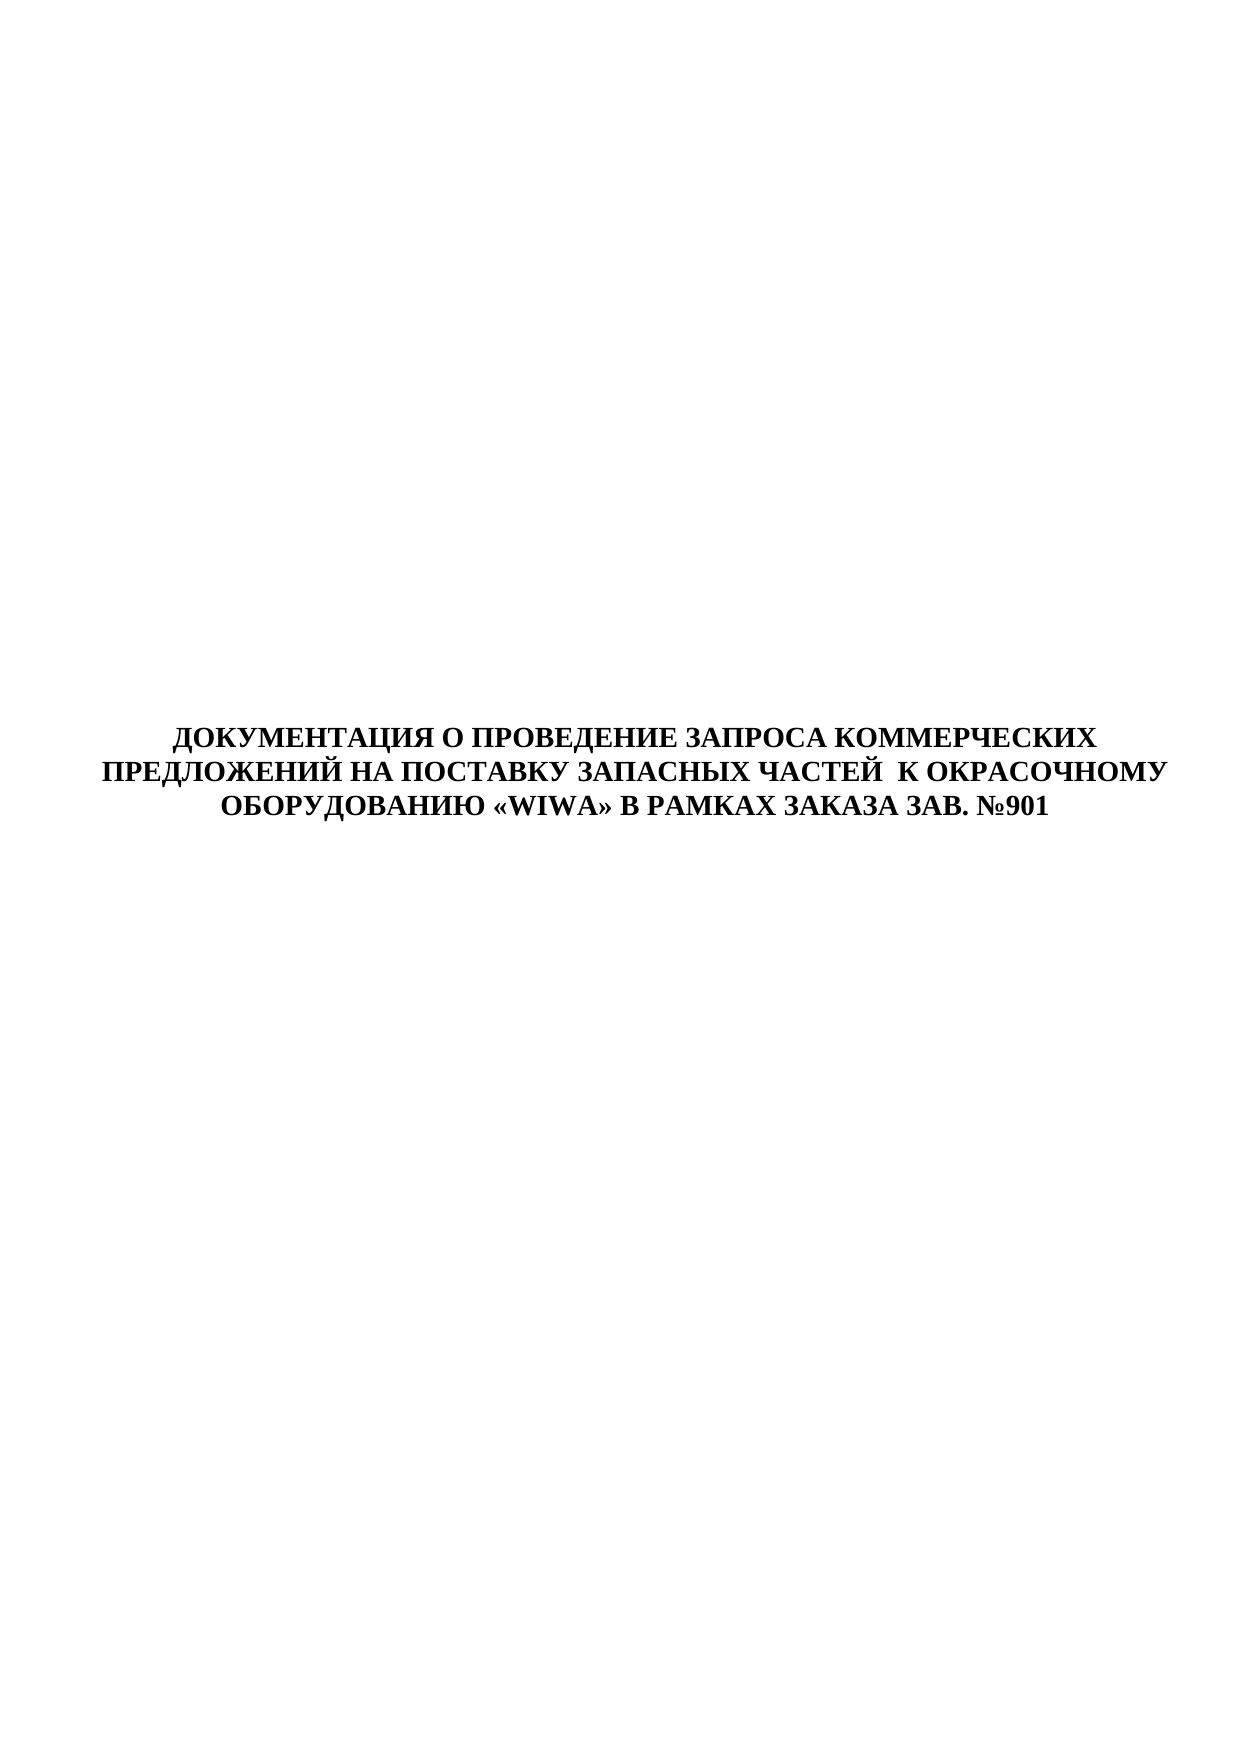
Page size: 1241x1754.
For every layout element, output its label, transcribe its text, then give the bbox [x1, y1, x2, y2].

text ДОКУМЕНТАЦИЯ О ПРОВЕДЕНИЕ ЗАПРОСА КОММЕРЧЕСКИХ ПРЕДЛОЖЕНИЙ НА ПОСТАВКУ ЗАПАСНЫХ ЧАСТЕЙ К ОКРАСОЧНОМУ ОБОРУДОВАНИЮ «WIWA» В РАМКАХ ЗАКАЗА ЗАВ. №901 [89, 721, 1181, 821]
